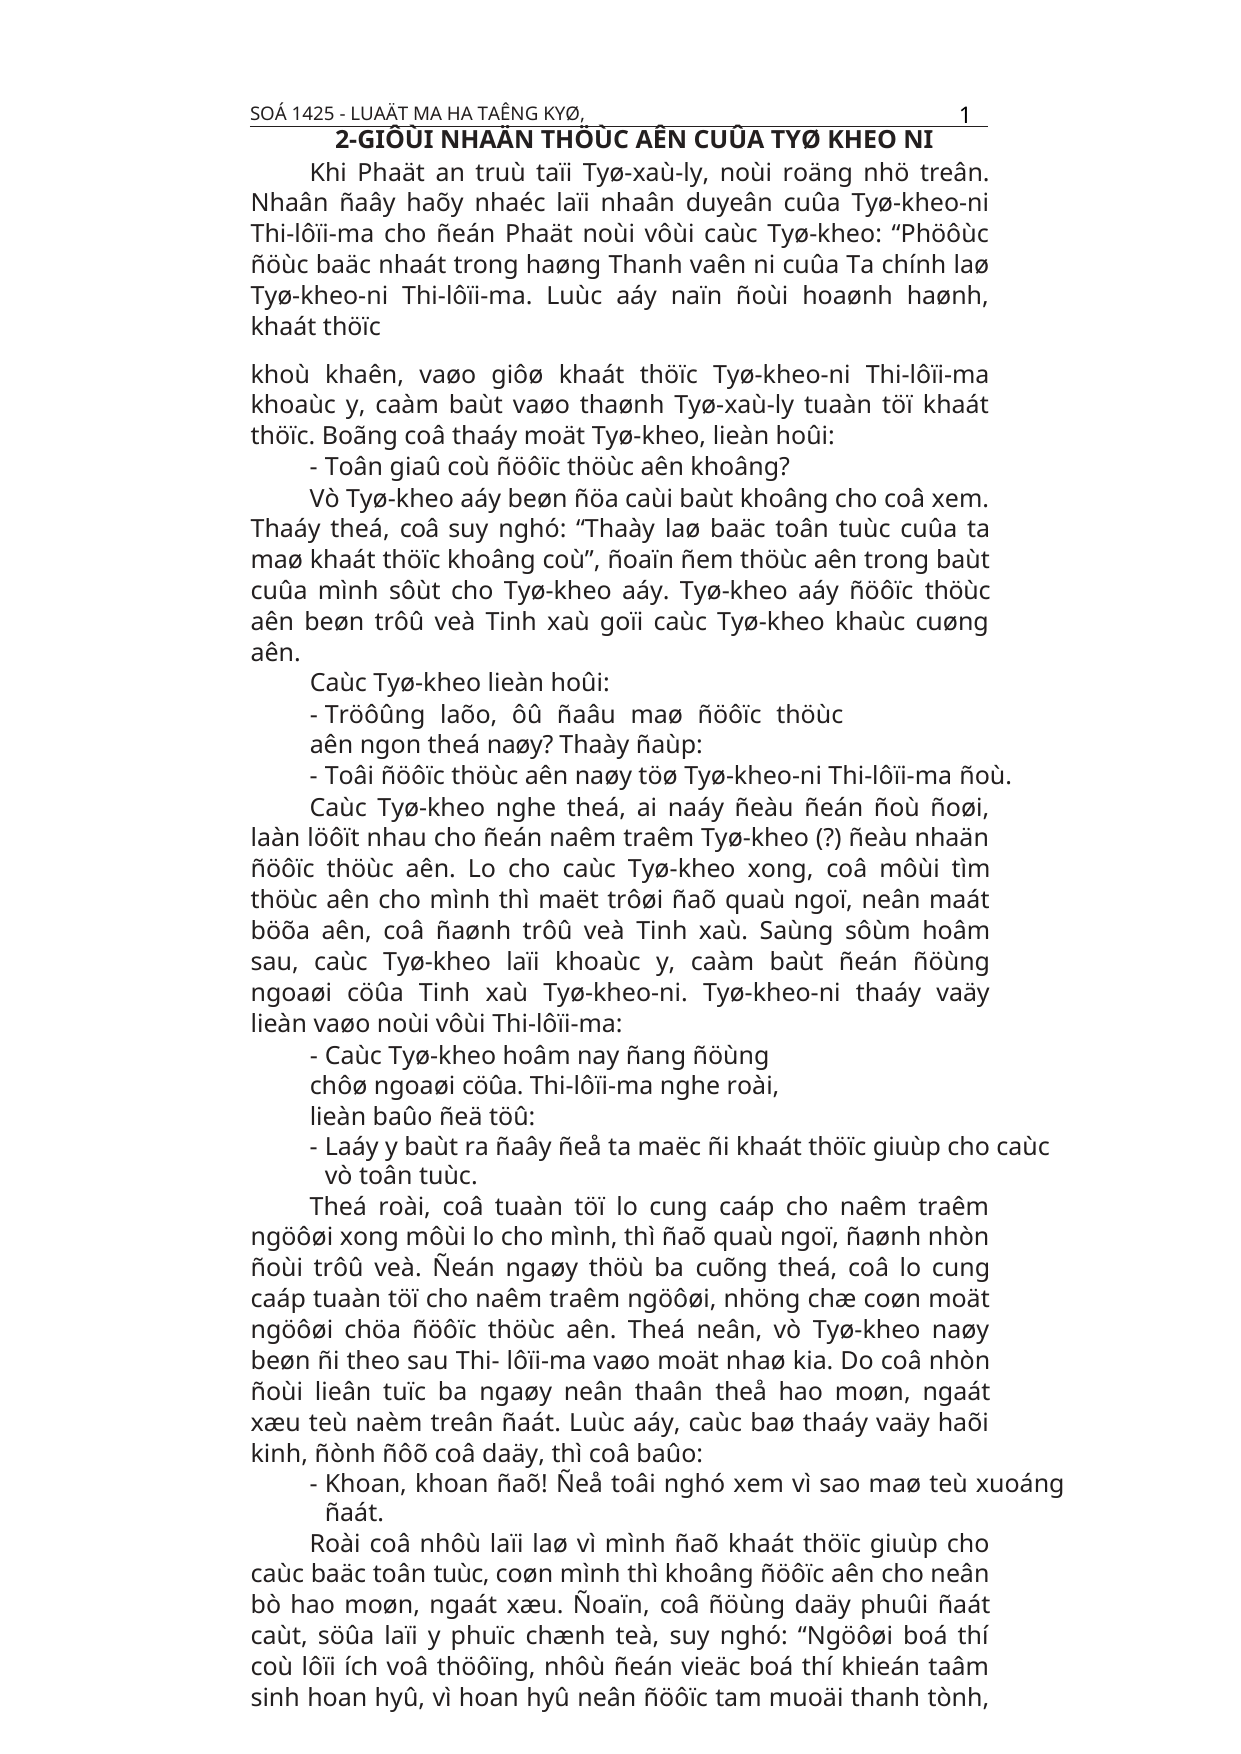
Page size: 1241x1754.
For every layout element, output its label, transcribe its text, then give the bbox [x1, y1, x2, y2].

text Caùc Tyø-kheo nghe theá, ai naáy ñeàu ñeán ñoù ñoøi, laàn löôït nhau cho ñeán naêm traêm Tyø-kheo (?) ñeàu nhaän ñöôïc thöùc aên. Lo cho caùc Tyø-kheo xong, coâ môùi tìm thöùc aên cho mình thì maët trôøi ñaõ quaù ngoï, neân maát böõa aên, coâ ñaønh trôû veà Tinh xaù. Saùng sôùm hoâm sau, caùc Tyø-kheo laïi khoaùc y, caàm baùt ñeán ñöùng ngoaøi cöûa Tinh xaù Tyø-kheo-ni. Tyø-kheo-ni thaáy vaäy lieàn vaøo noùi vôùi Thi-lôïi-ma: [250, 791, 990, 1039]
text Caùc Tyø-kheo lieàn hoûi: [309, 669, 1065, 697]
list Khoan, khoan ñaõ! Ñeå toâi nghó xem vì sao maø teù xuoáng ñaát. [309, 1470, 1065, 1527]
text khoù khaên, vaøo giôø khaát thöïc Tyø-kheo-ni Thi-lôïi-ma khoaùc y, caàm baùt vaøo thaønh Tyø-xaù-ly tuaàn töï khaát thöïc. Boãng coâ thaáy moät Tyø-kheo, lieàn hoûi: [250, 359, 990, 452]
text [250, 1528, 990, 1714]
list Tröôûng laõo, ôû ñaâu maø ñöôïc thöùc aên ngon theá naøy? Thaày ñaùp: [309, 699, 844, 761]
text Vò Tyø-kheo aáy beøn ñöa caùi baùt khoâng cho coâ xem. Thaáy theá, coâ suy nghó: “Thaày laø baäc toân tuùc cuûa ta maø khaát thöïc khoâng coù”, ñoaïn ñem thöùc aên trong baùt cuûa mình sôùt cho Tyø-kheo aáy. Tyø-kheo aáy ñöôïc thöùc aên beøn trôû veà Tinh xaù goïi caùc Tyø-kheo khaùc cuøng aên. [250, 483, 990, 669]
list Caùc Tyø-kheo hoâm nay ñang ñöùng chôø ngoaøi cöûa. Thi-lôïi-ma nghe roài, lieàn baûo ñeä töû: [309, 1039, 831, 1132]
text Theá roài, coâ tuaàn töï lo cung caáp cho naêm traêm ngöôøi xong môùi lo cho mình, thì ñaõ quaù ngoï, ñaønh nhòn ñoùi trôû veà. Ñeán ngaøy thöù ba cuõng theá, coâ lo cung caáp tuaàn töï cho naêm traêm ngöôøi, nhöng chæ coøn moät ngöôøi chöa ñöôïc thöùc aên. Theá neân, vò Tyø-kheo naøy beøn ñi theo sau Thi- lôïi-ma vaøo moät nhaø kia. Do coâ nhòn ñoùi lieân tuïc ba ngaøy neân thaân theå hao moøn, ngaát xæu teù naèm treân ñaát. Luùc aáy, caùc baø thaáy vaäy haõi kinh, ñònh ñôõ coâ daäy, thì coâ baûo: [250, 1191, 990, 1470]
list Laáy y baùt ra ñaây ñeå ta maëc ñi khaát thöïc giuùp cho caùc vò toân tuùc. [309, 1132, 1065, 1190]
list Toâi ñöôïc thöùc aên naøy töø Tyø-kheo-ni Thi-lôïi-ma ñoù. [309, 761, 1065, 790]
list Toân giaû coù ñöôïc thöùc aên khoâng? [309, 452, 1065, 482]
text Khi Phaät an truù taïi Tyø-xaù-ly, noùi roäng nhö treân. Nhaân ñaây haõy nhaéc laïi nhaân duyeân cuûa Tyø-kheo-ni Thi-lôïi-ma cho ñeán Phaät noùi vôùi caùc Tyø-kheo: “Phöôùc ñöùc baäc nhaát trong haøng Thanh vaên ni cuûa Ta chính laø Tyø-kheo-ni Thi-lôïi-ma. Luùc aáy naïn ñoùi hoaønh haønh, khaát thöïc [250, 157, 990, 343]
title 2-GIÔÙI NHAÄN THÖÙC AÊN CUÛA TYØ KHEO NI [335, 122, 1065, 155]
